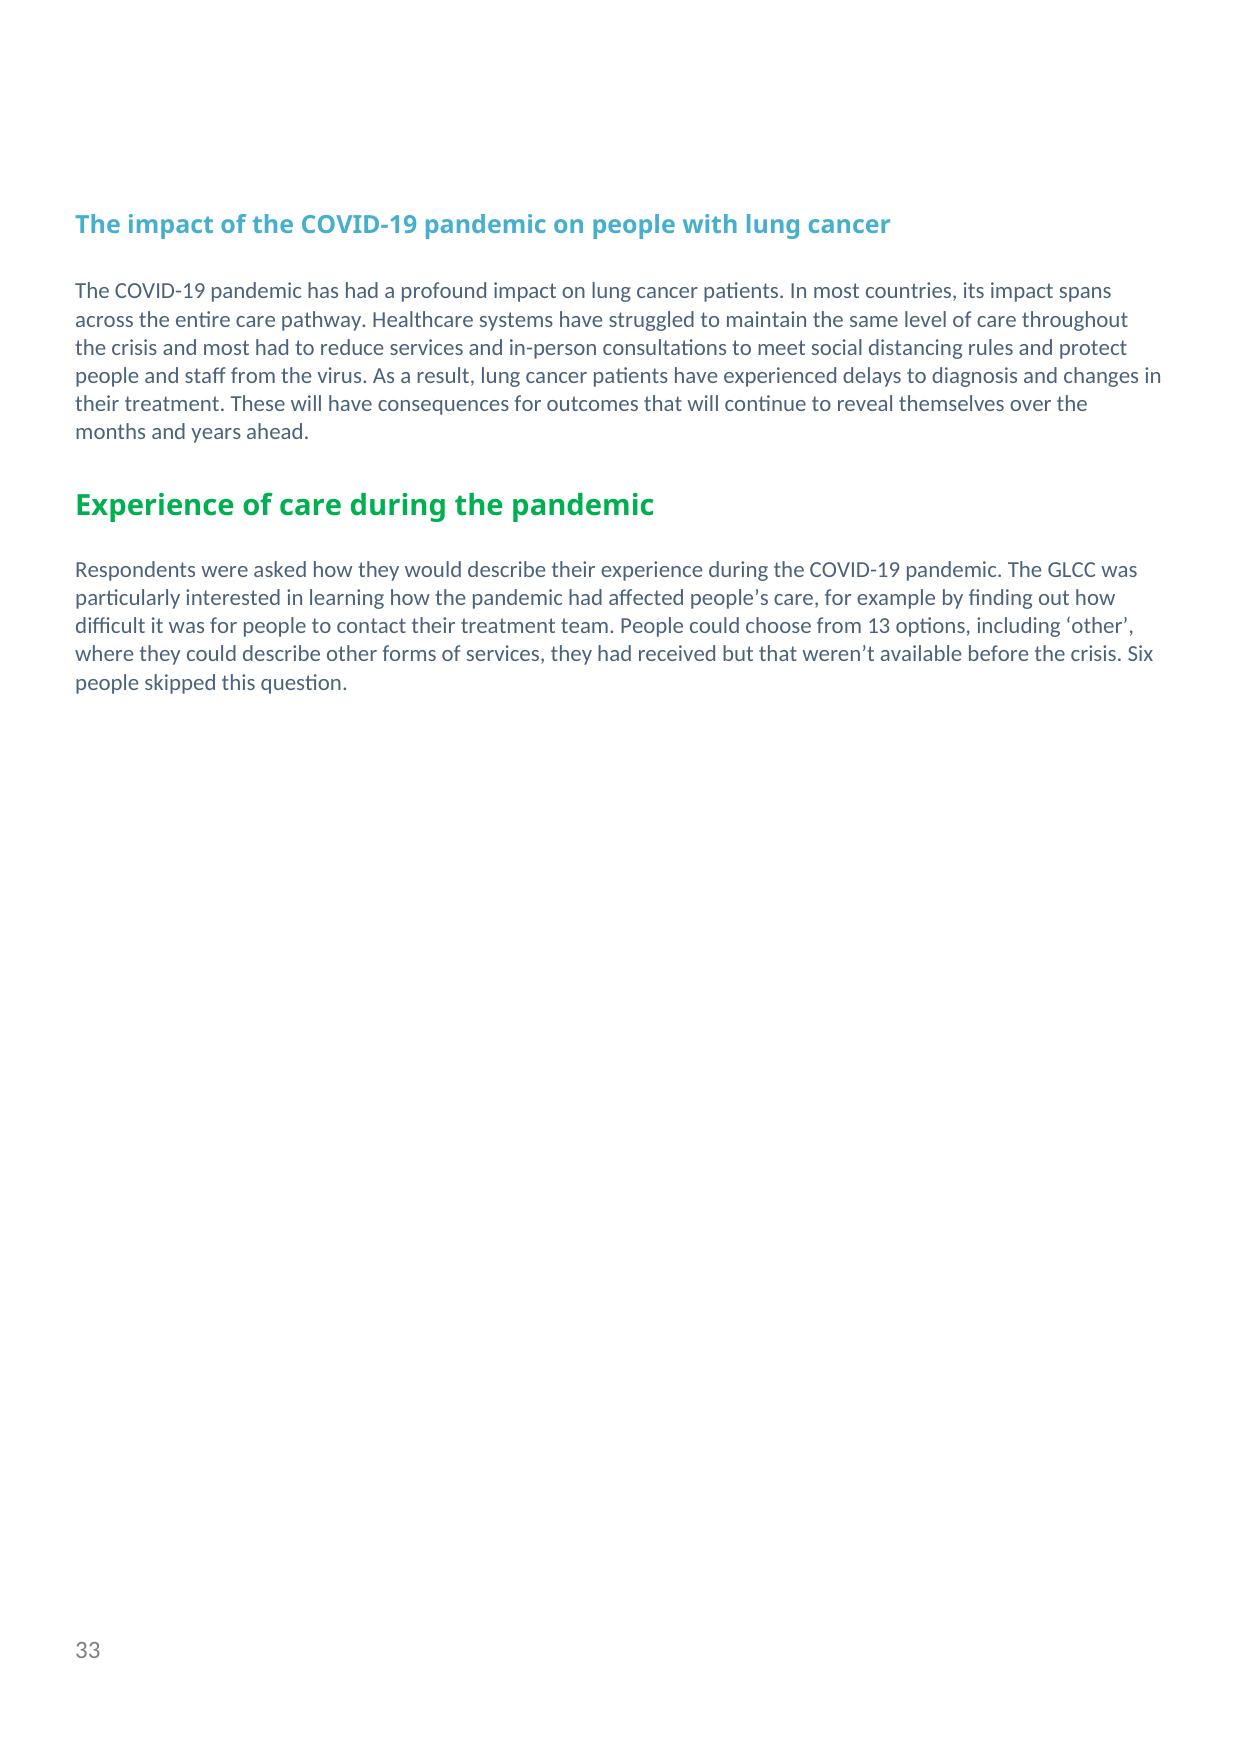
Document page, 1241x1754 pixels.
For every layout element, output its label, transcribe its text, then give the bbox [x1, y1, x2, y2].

text Respondents were asked how they would describe their experience during the COVID-19 pandemic. The GLCC was particularly interested in learning how the pandemic had affected people’s care, for example by finding out how difficult it was for people to contact their treatment team. People could choose from 13 options, including ‘other’, where they could describe other forms of services, they had received but that weren’t available before the crisis. Six people skipped this question. [75, 556, 1165, 696]
subtitle Experience of care during the pandemic [75, 484, 1165, 524]
text The COVID-19 pandemic has had a profound impact on lung cancer patients. In most countries, its impact spans across the entire care pathway. Healthcare systems have struggled to maintain the same level of care throughout the crisis and most had to reduce services and in-person consultations to meet social distancing rules and protect people and staff from the virus. As a result, lung cancer patients have experienced delays to diagnosis and changes in their treatment. These will have consequences for outcomes that will continue to reveal themselves over the months and years ahead. [75, 277, 1165, 445]
subtitle The impact of the COVID-19 pandemic on people with lung cancer [75, 207, 1165, 241]
